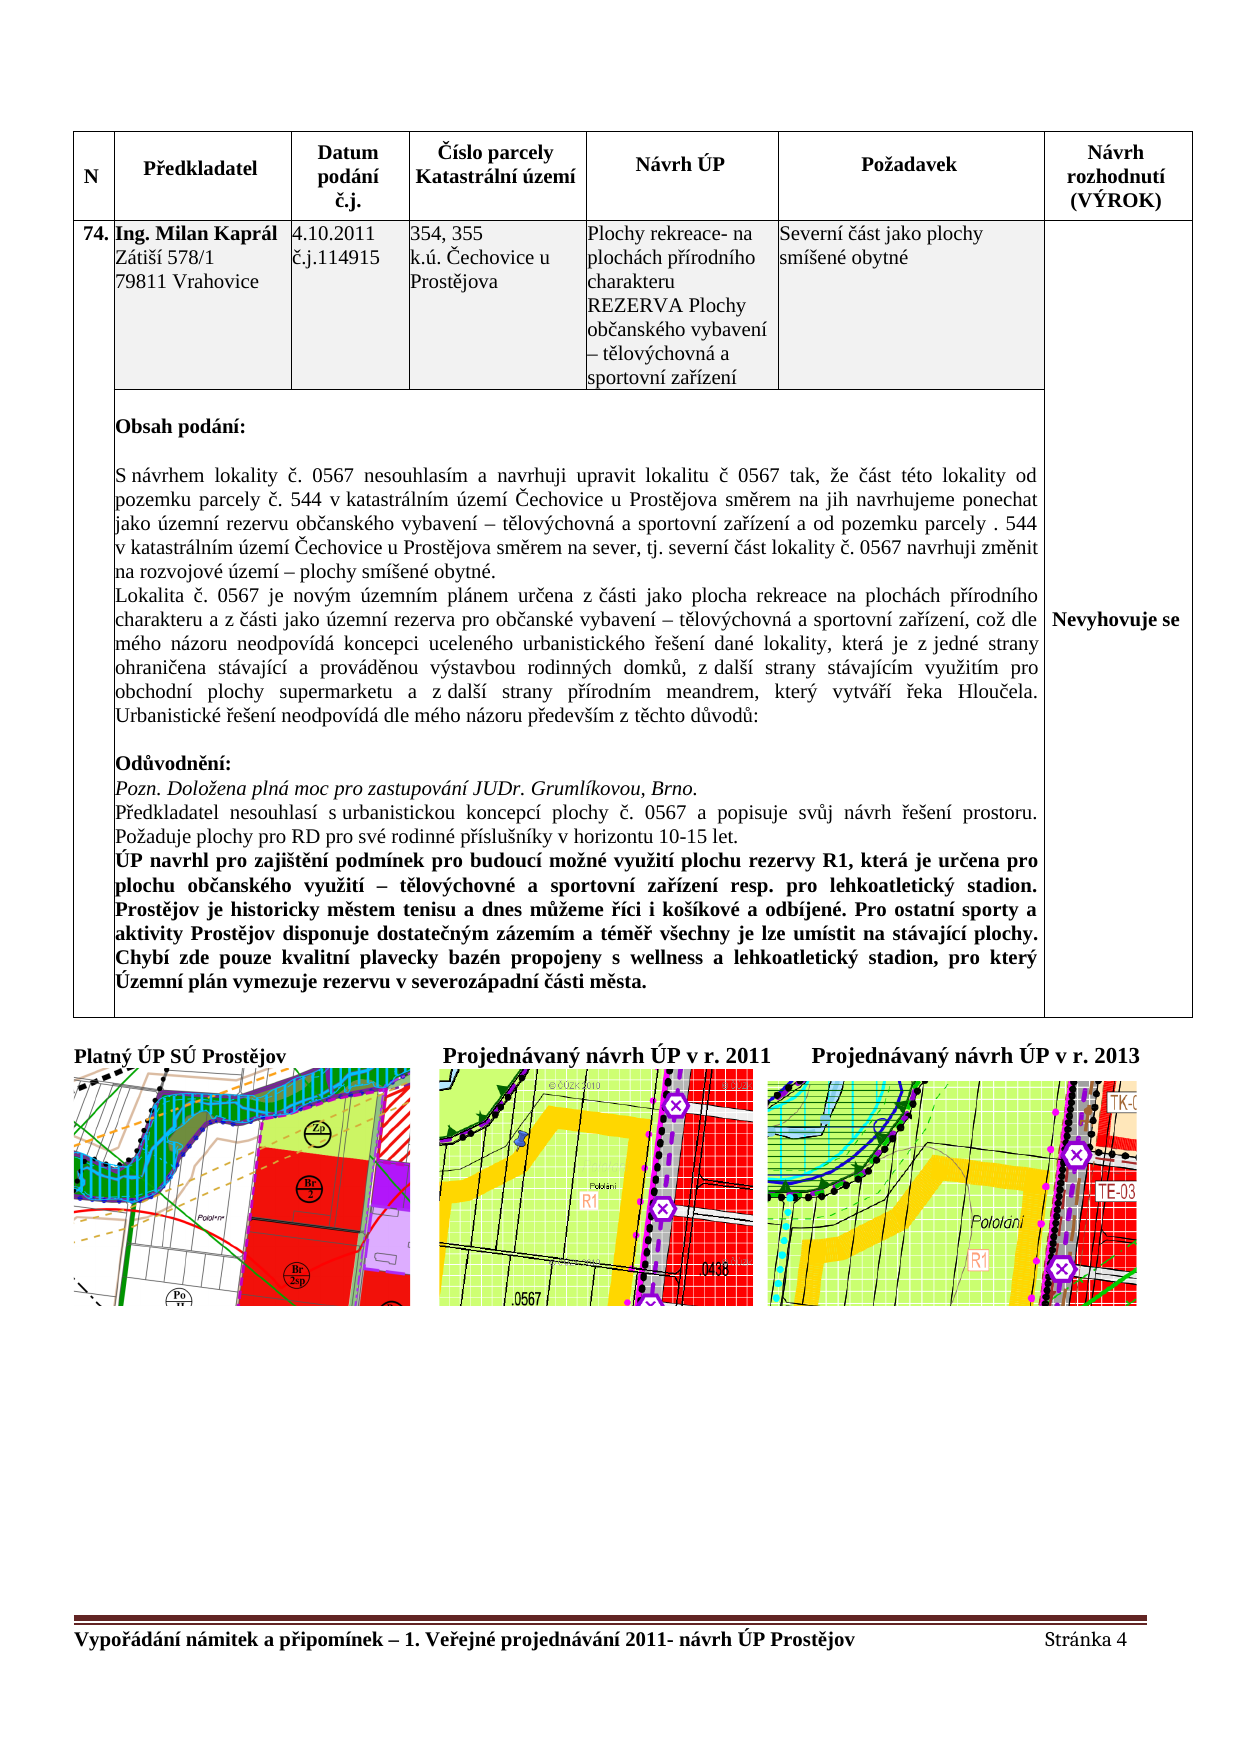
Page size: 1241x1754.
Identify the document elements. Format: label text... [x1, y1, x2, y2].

table_header Číslo parcely Katastrální území [410, 132, 586, 220]
picture [324, 1068, 329, 1090]
table_header Návrh rozhodnutí (VÝROK) [1045, 132, 1192, 220]
picture [343, 1068, 348, 1076]
picture [177, 1113, 182, 1126]
picture [439, 1069, 753, 1306]
table_cell Severní část jako plochy smíšené obytné [779, 221, 1044, 389]
picture [120, 1168, 126, 1176]
picture [120, 1178, 126, 1199]
table_cell Nevyhovuje se [1045, 221, 1192, 1017]
picture [102, 1178, 108, 1198]
picture [73, 1068, 411, 1306]
picture [241, 1110, 246, 1121]
table_cell Plochy rekreace- na plochách přírodního charakteru REZERVA Plochy občanského vybavení – tělovýchovná a sportovní zařízení [587, 221, 778, 389]
picture [130, 1180, 135, 1200]
table_header Předkladatel [115, 132, 291, 220]
table_header Požadavek [779, 132, 1044, 220]
picture [333, 1068, 339, 1085]
picture [370, 1068, 376, 1085]
picture [344, 1080, 348, 1091]
text Platný ÚP SÚ Prostějov Projednávaný návrh ÚP v r. 2011 Projednávaný návrh ÚP v r. 2013 [74, 1042, 1147, 1068]
picture [102, 1164, 108, 1175]
table_cell 354, 355 k.ú. Čechovice u Prostějova [410, 221, 586, 389]
table_cell Ing. Milan Kaprál Zátiší 578/1 79811 Vrahovice [115, 221, 291, 389]
picture [352, 1076, 357, 1085]
picture [93, 1161, 98, 1171]
table_cell Obsah podání: S návrhem lokality č. 0567 nesouhlasím a navrhuji upravit lokalitu č 0567 tak, že část této lokality od pozemku parcely č. 544 v katastrálním území Čechovice u Prostějova směrem na jih navrhujeme ponechat jako územní rezervu občanského vybavení – tělovýchovná a sportovní zařízení a od pozemku parcely . 544 v katastrálním území Čechovice u Prostějova směrem na sever, tj. severní část lokality č. 0567 navrhuji změnit na rozvojové území – plochy smíšené obytné. Lokalita č. 0567 je novým územním plánem určena z části jako plocha rekreace na plochách přírodního charakteru a z části jako územní rezerva pro občanské vybavení – tělovýchovná a sportovní zařízení, což dle mého názoru neodpovídá koncepci uceleného urbanistického řešení dané lokality, která je z jedné strany ohraničena stávající a prováděnou výstavbou rodinných domků, z další strany stávajícím využitím pro obchodní plochy supermarketu a z další strany přírodním meandrem, který vytváří řeka Hloučela. Urbanistické řešení neodpovídá dle mého názoru především z těchto důvodů: Odůvodnění: Pozn. Doložena plná moc pro zastupování JUDr. Grumlíkovou, Brno. Předkladatel nesouhlasí s urbanistickou koncepcí plochy č. popisuje svůj návrh řešení prostoru. Požaduje plochy pro RD pro své rodinné příslušníky v horizontu 10-15 let. ÚP navrhl pro zajištění podmínek pro budoucí možné využití plochu rezervy R1, která je určena pro plochu občanského využití – tělovýchovné a sportovní zařízení resp. pro lehkoatletický stadion. Prostějov je historicky městem tenisu a dnes můžeme říci i košíkové a odbíjené. Pro ostatní sporty a aktivity Prostějov disponuje dostatečným zázemím a téměř všechny je lze umístit na stávající plochy. Chybí zde pouze kvalitní plavecky bazén propojeny s wellness a lehkoatletický stadion, pro který Územní plán vymezuje rezervu v severozápadní části města. [115, 390, 1044, 1017]
table_header Návrh ÚP [587, 132, 778, 220]
table_cell 4.10.2011 č.j.114915 [292, 221, 409, 389]
table_header Datum podání č.j. [292, 132, 409, 220]
table_header N [74, 132, 114, 220]
table_cell 74. [74, 221, 114, 1017]
picture [767, 1081, 1137, 1306]
